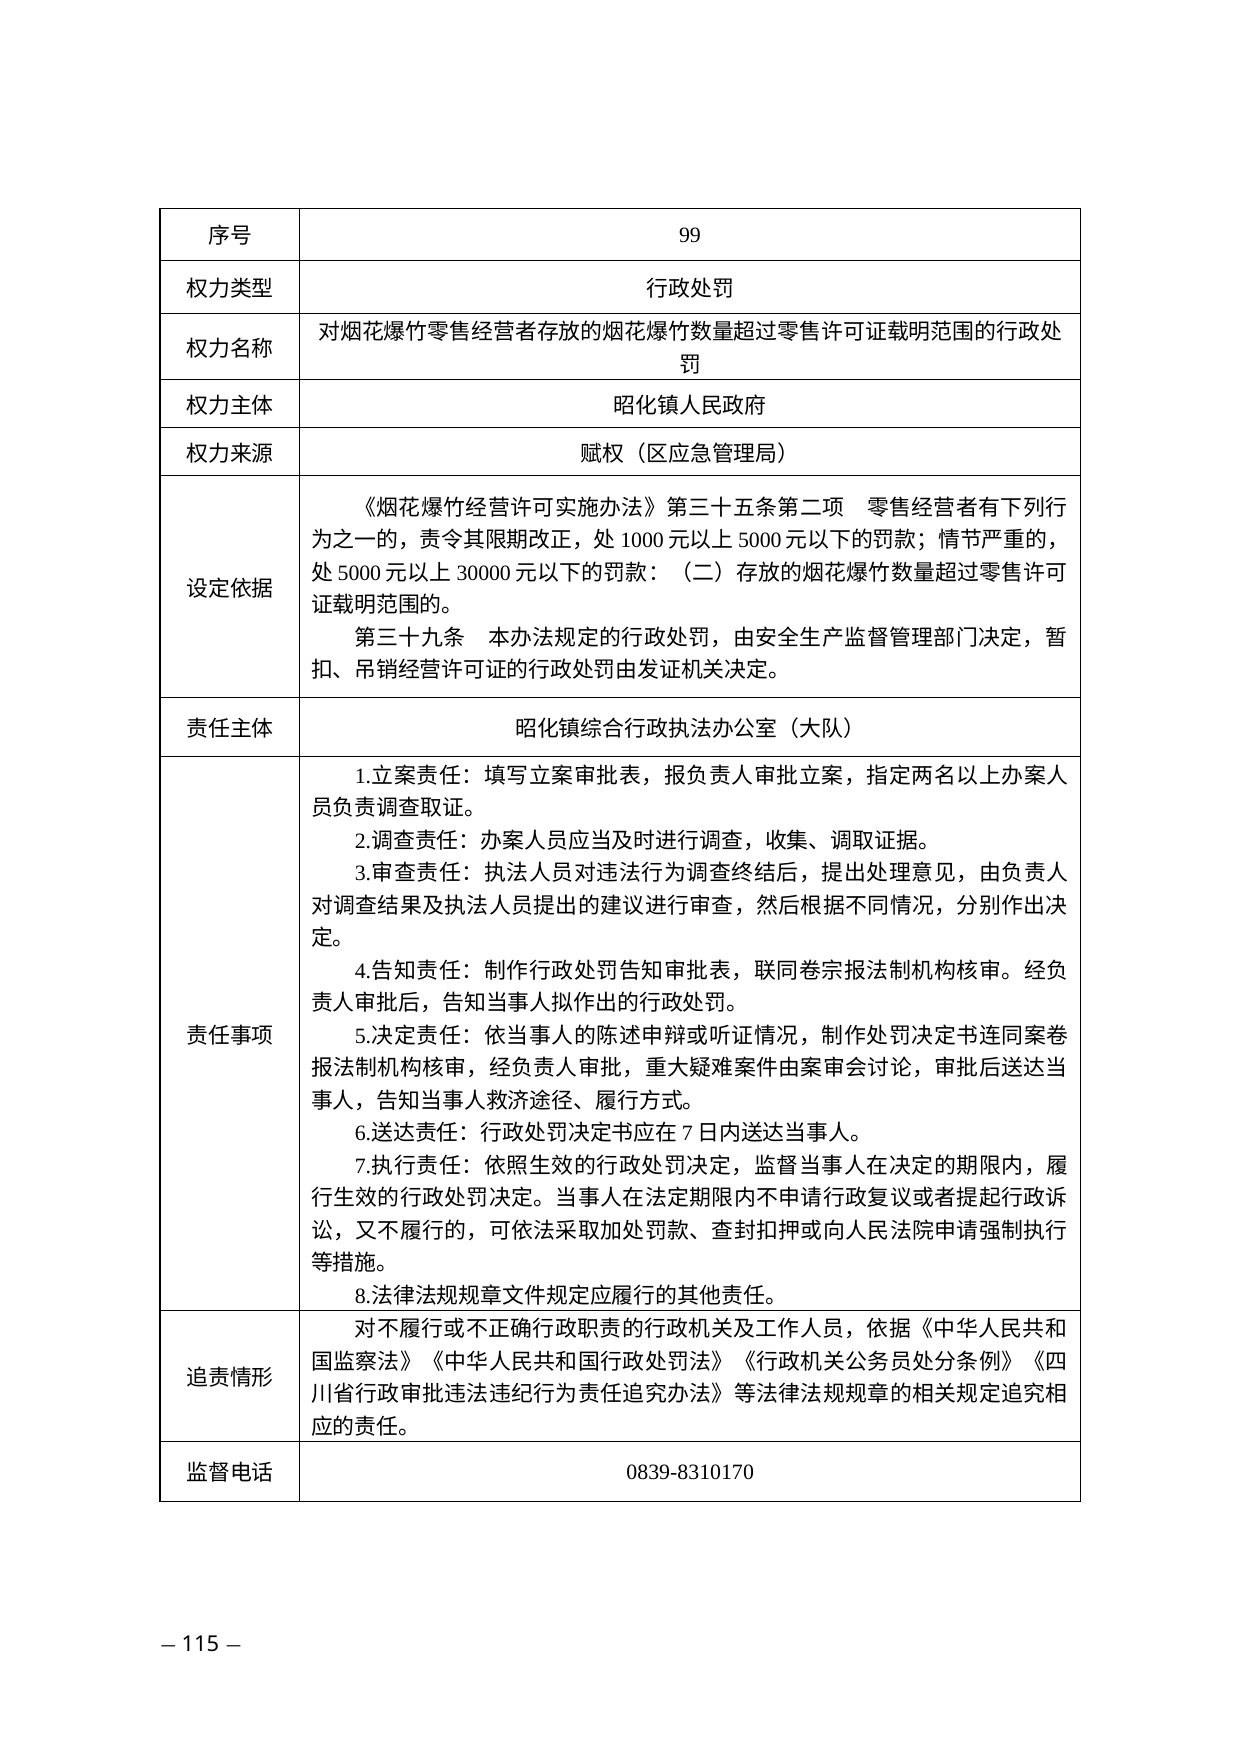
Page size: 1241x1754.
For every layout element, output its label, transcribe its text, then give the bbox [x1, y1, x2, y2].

table_cell 1.立案责任：填写立案审批表，报负责人审批立案，指定两名以上办案人员负责调查取证。 2.调查责任：办案人员应当及时进行调查，收集、调取证据。 3.审查责任：执法人员对违法行为调查终结后，提出处理意见，由负责人对调查结果及执法人员提出的建议进行审查，然后根据不同情况，分别作出决定。 4.告知责任：制作行政处罚告知审批表，联同卷宗报法制机构核审。经负责人审批后，告知当事人拟作出的行政处罚。 5.决定责任：依当事人的陈述申辩或听证情况，制作处罚决定书连同案卷报法制机构核审，经负责人审批，重大疑难案件由案审会讨论，审批后送达当事人，告知当事人救济途径、履行方式。 6.送达责任：行政处罚决定书应在7日内送达当事人。 7.执行责任：依照生效的行政处罚决定，监督当事人在决定的期限内，履行生效的行政处罚决定。当事人在法定期限内不申请行政复议或者提起行政诉讼，又不履行的，可依法采取加处罚款、查封扣押或向人民法院申请强制执行等措施。 8.法律法规规章文件规定应履行的其他责任。 [300, 757, 1080, 1310]
table_cell 昭化镇综合行政执法办公室（大队） [300, 698, 1080, 756]
table_cell 对烟花爆竹零售经营者存放的烟花爆竹数量超过零售许可证载明范围的行政处罚 [300, 314, 1080, 379]
table_cell 监督电话 [161, 1442, 299, 1501]
table_header 序号 [161, 209, 299, 260]
table_cell 权力来源 [161, 428, 299, 475]
table_header 99 [300, 209, 1080, 260]
table_cell 行政处罚 [300, 261, 1080, 313]
table_cell 昭化镇人民政府 [300, 380, 1080, 427]
table_cell 责任主体 [161, 698, 299, 756]
table_cell 设定依据 [161, 476, 299, 697]
table_cell 赋权（区应急管理局） [300, 428, 1080, 475]
table_cell 权力类型 [161, 261, 299, 313]
table_cell 责任事项 [161, 757, 299, 1310]
table_cell 对不履行或不正确行政职责的行政机关及工作人员，依据《中华人民共和国监察法》《中华人民共和国行政处罚法》《行政机关公务员处分条例》《四川省行政审批违法违纪行为责任追究办法》等法律法规规章的相关规定追究相应的责任。 [300, 1311, 1080, 1441]
table_cell 《烟花爆竹经营许可实施办法》第三十五条第二项 零售经营者有下列行为之一的，责令其限期改正，处1000元以上5000元以下的罚款；情节严重的，处5000元以上30000元以下的罚款：（二）存放的烟花爆竹数量超过零售许可证载明范围的。 第三十九条 本办法规定的行政处罚，由安全生产监督管理部门决定，暂扣、吊销经营许可证的行政处罚由发证机关决定。 [300, 476, 1080, 697]
table_cell 追责情形 [161, 1311, 299, 1441]
table_cell 权力主体 [161, 380, 299, 427]
table_cell 权力名称 [161, 314, 299, 379]
table_cell 0839-8310170 [300, 1442, 1080, 1501]
